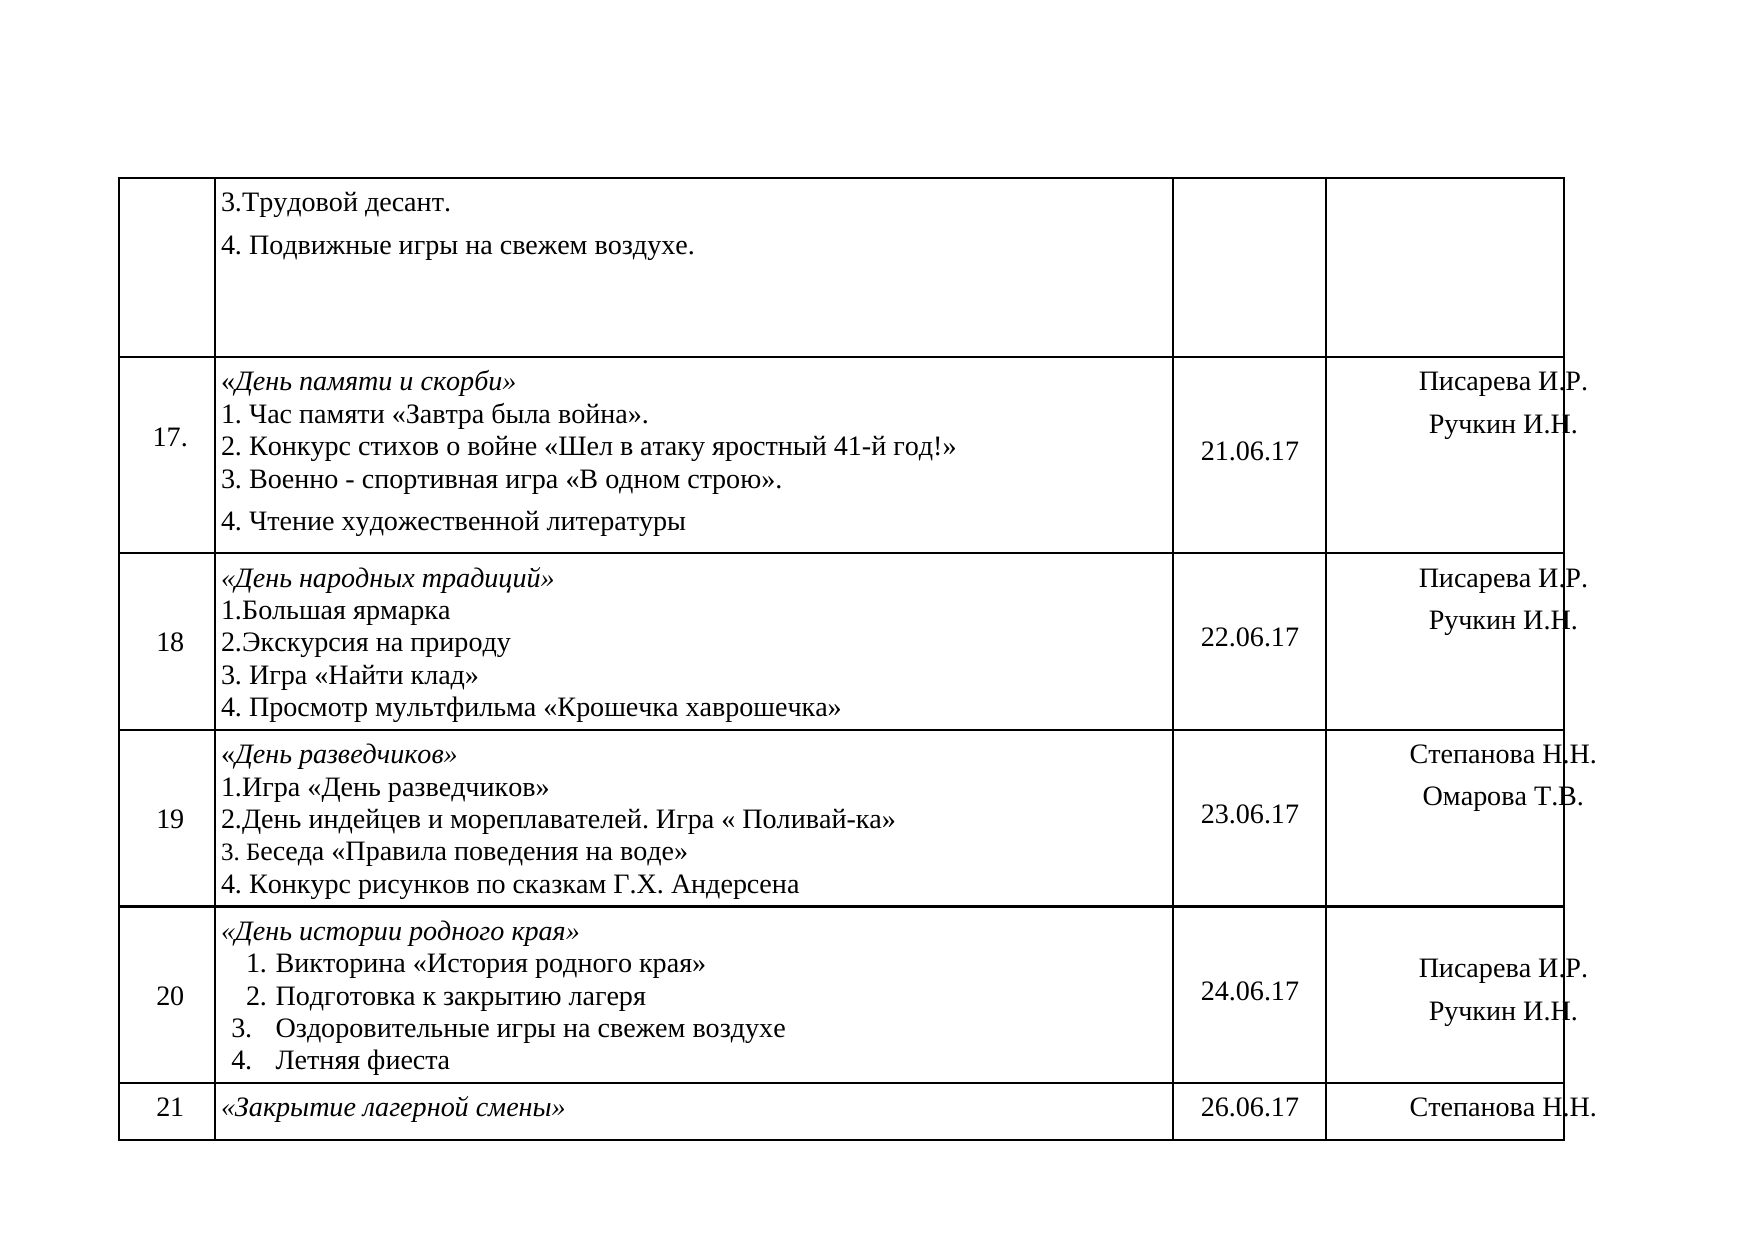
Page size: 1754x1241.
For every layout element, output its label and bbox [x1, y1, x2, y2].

table_header [1327, 908, 1563, 1082]
table_header [120, 1084, 214, 1139]
table_header [216, 908, 1172, 1082]
table_header [1327, 731, 1563, 905]
table_header [1327, 358, 1563, 552]
table_header [216, 731, 1172, 905]
table_header [216, 358, 1172, 552]
table_header [120, 358, 214, 552]
table_header [1327, 554, 1563, 729]
table_header [1174, 1084, 1325, 1139]
table_header [216, 179, 1172, 356]
table_header [1174, 554, 1325, 729]
table_header [216, 554, 1172, 729]
table_header [1174, 908, 1325, 1082]
table_header [120, 179, 214, 356]
table_header [120, 554, 214, 729]
table_header [1174, 731, 1325, 905]
table_header [1327, 179, 1563, 356]
table_header [1327, 1084, 1563, 1139]
table_header [120, 731, 214, 905]
table_header [216, 1084, 1172, 1139]
table_header [120, 908, 214, 1082]
table_header [1174, 179, 1325, 356]
table_header [1174, 358, 1325, 552]
